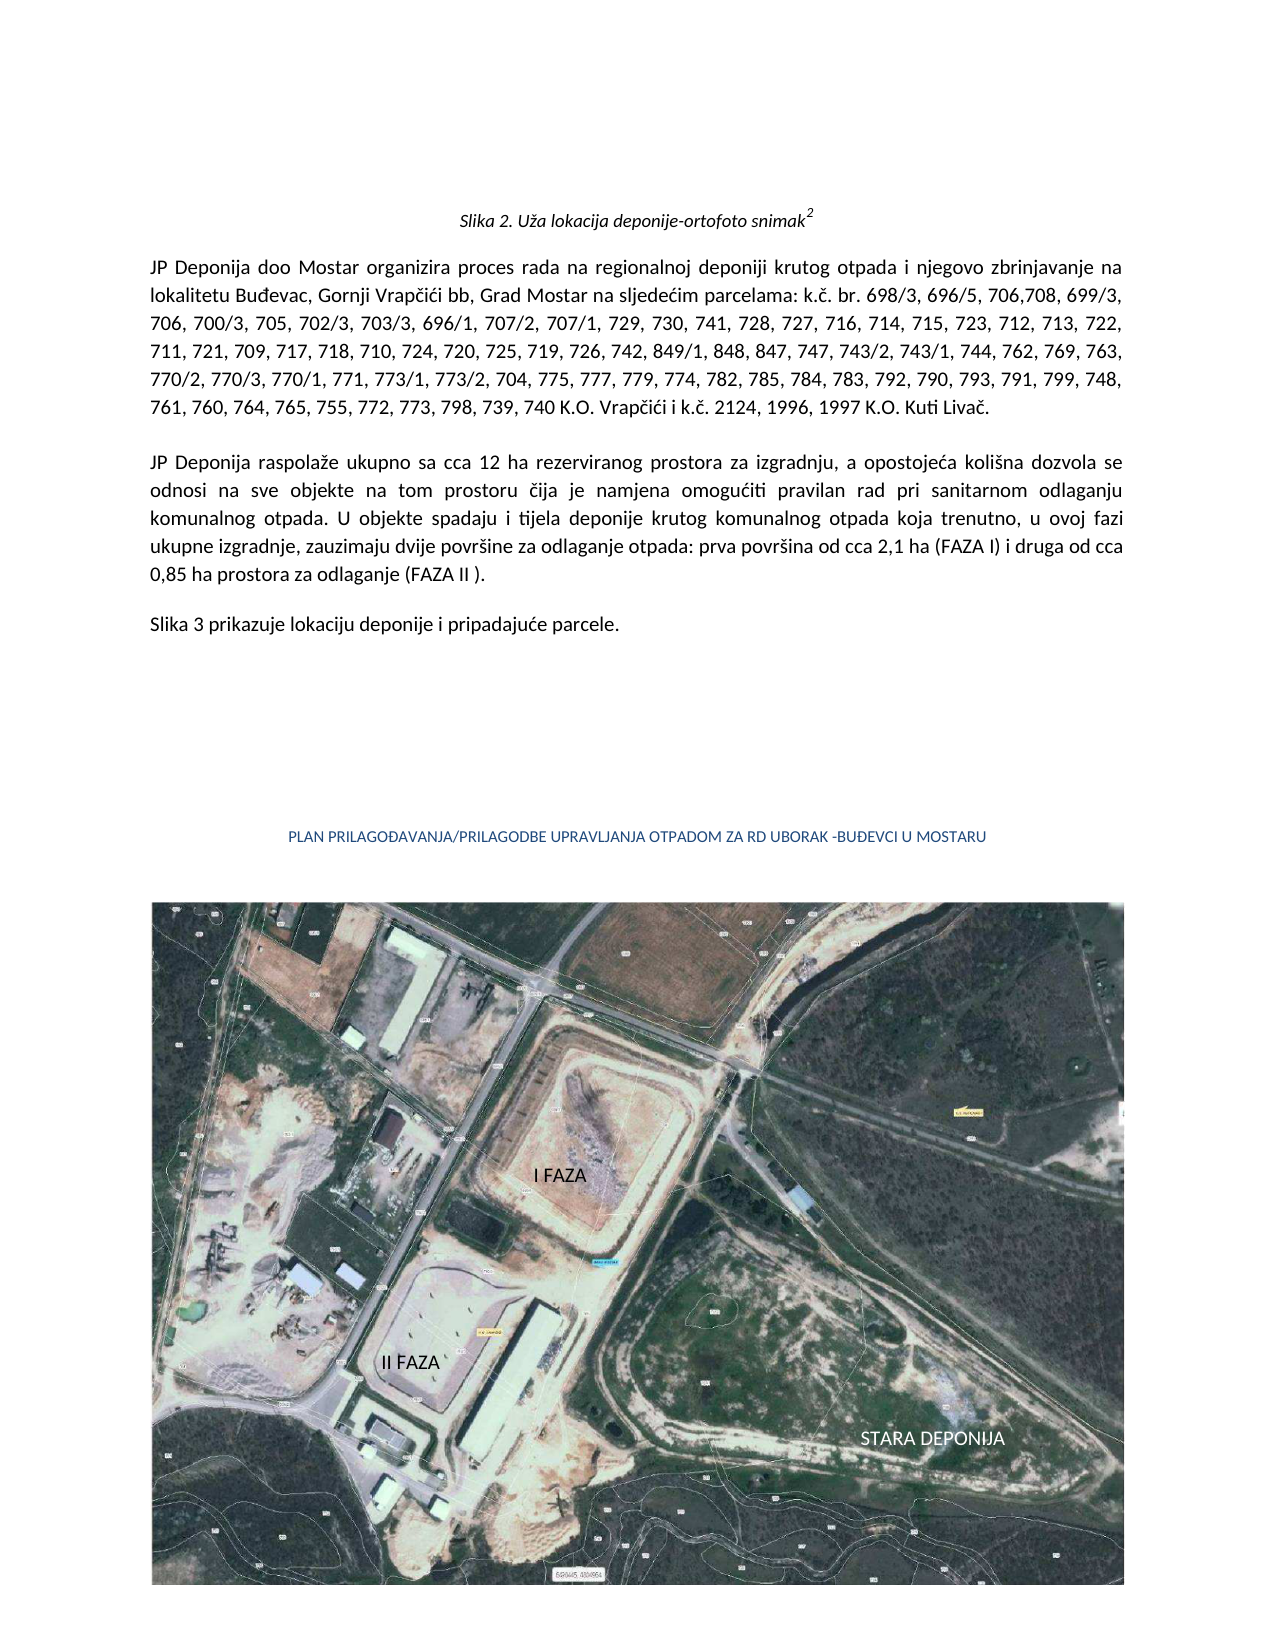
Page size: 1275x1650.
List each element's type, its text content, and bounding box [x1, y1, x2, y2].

text Slika 3 prikazuje lokaciju deponije i pripadajuće parcele. [150, 611, 1125, 636]
text JP Deponija doo Mostar organizira proces rada na regionalnoj deponiji krutog otpada i njegovo zbrinjavanje na lokalitetu Buđevac, Gornji Vrapčići bb, Grad Mostar na sljedećim parcelama: k.č. br. 698/3, 696/5, 706,708, 699/3, 706, 700/3, 705, 702/3, 703/3, 696/1, 707/2, 707/1, 729, 730, 741, 728, 727, 716, 714, 715, 723, 712, 713, 722, 711, 721, 709, 717, 718, 710, 724, 720, 725, 719, 726, 742, 849/1, 848, 847, 747, 743/2, 743/1, 744, 762, 769, 763, 770/2, 770/3, 770/1, 771, 773/1, 773/2, 704, 775, 777, 779, 774, 782, 785, 784, 783, 792, 790, 793, 791, 799, 748, 761, 760, 764, 765, 755, 772, 773, 798, 739, 740 K.O. Vrapčići i k.č. 2124, 1996, 1997 K.O. Kuti Livač. [150, 254, 1125, 420]
text JP Deponija raspolaže ukupno sa cca 12 ha rezerviranog prostora za izgradnju, a opostojeća kolišna dozvola se odnosi na sve objekte na tom prostoru čija je namjena omogućiti pravilan rad pri sanitarnom odlaganju komunalnog otpada. U objekte spadaju i tijela deponije krutog komunalnog otpada koja trenutno, u ovoj fazi ukupne izgradnje, zauzimaju dvije površine za odlaganje otpada: prva površina od cca 2,1 ha (FAZA I) i druga od cca 0,85 ha prostora za odlaganje (FAZA II ). [150, 449, 1125, 586]
text II FAZA [381, 1349, 1125, 1374]
text STARA DEPONIJA [860, 1425, 1125, 1451]
picture [147, 850, 1129, 1585]
text Slika 2. Uža lokacija deponije-ortofoto snimak2 [150, 204, 1125, 233]
text I FAZA [533, 1162, 1125, 1187]
text PLAN PRILAGOĐAVANJA/PRILAGODBE UPRAVLJANJA OTPADOM ZA RD UBORAK -BUĐEVCI U MOSTARU [150, 826, 1125, 846]
